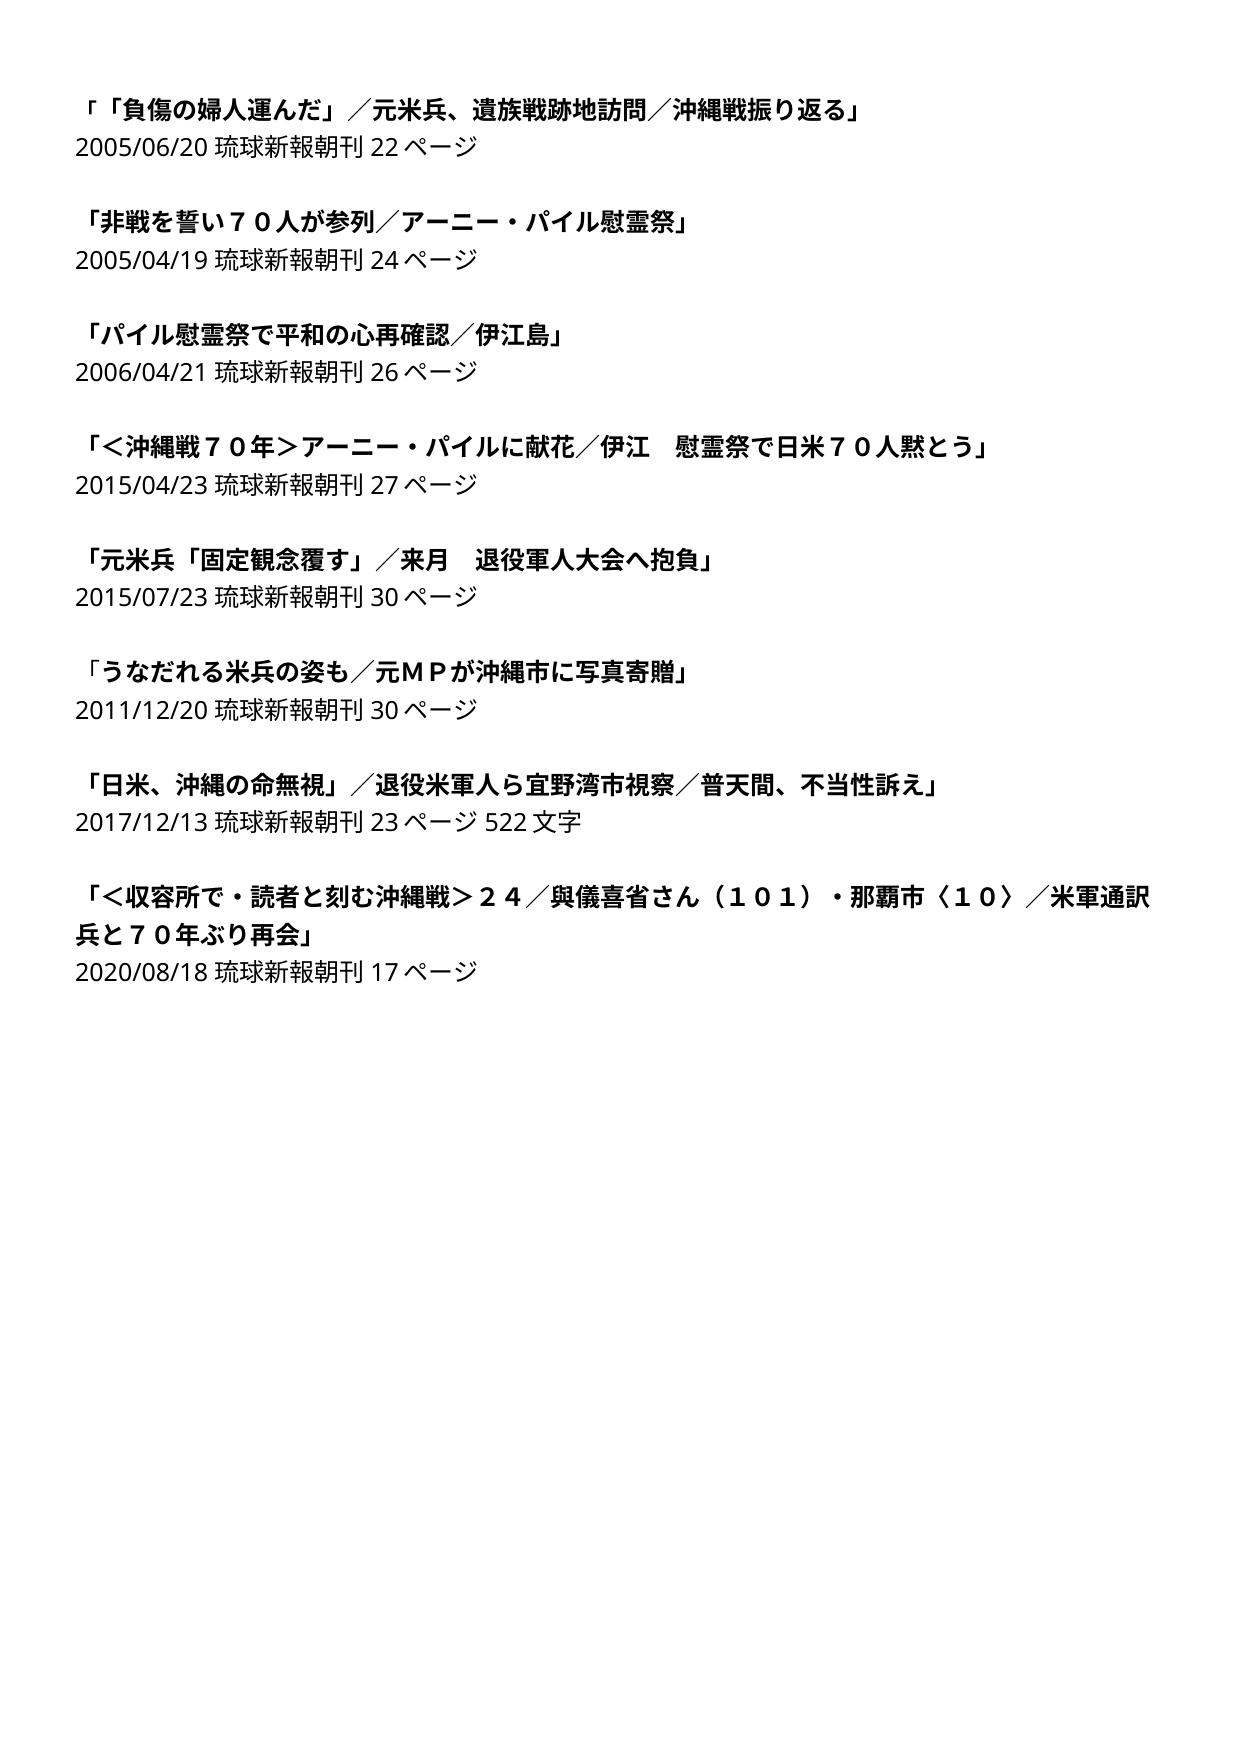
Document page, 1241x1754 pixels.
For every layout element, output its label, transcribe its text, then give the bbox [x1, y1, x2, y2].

text 2015/07/23 琉球新報朝刊 30ページ [75, 577, 1165, 614]
text 2006/04/21 琉球新報朝刊 26ページ [75, 352, 1165, 389]
text 「パイル慰霊祭で平和の心再確認／伊江島」 [75, 314, 1165, 352]
text 2015/04/23 琉球新報朝刊 27ページ [75, 464, 1165, 502]
text 2005/04/19 琉球新報朝刊 24ページ [75, 239, 1165, 277]
text 「非戦を誓い７０人が参列／アーニー・パイル慰霊祭」 [75, 202, 1165, 239]
text 2005/06/20 琉球新報朝刊 22ページ [75, 127, 1165, 164]
text 「元米兵「固定観念覆す」／来月 退役軍人大会へ抱負」 [75, 539, 1165, 577]
text 「日米、沖縄の命無視」／退役米軍人ら宜野湾市視察／普天間、不当性訴え」 [75, 764, 1165, 802]
text 2017/12/13 琉球新報朝刊 23ページ 522文字 [75, 802, 1165, 839]
text 2020/08/18 琉球新報朝刊 17ページ [75, 952, 1165, 989]
text 「「負傷の婦人運んだ」／元米兵、遺族戦跡地訪問／沖縄戦振り返る」 [75, 89, 1165, 127]
text 2011/12/20 琉球新報朝刊 30ページ [75, 689, 1165, 727]
text 「うなだれる米兵の姿も／元ＭＰが沖縄市に写真寄贈」 [75, 652, 1165, 689]
subtitle 「＜収容所で・読者と刻む沖縄戦＞２４／與儀喜省さん（１０１）・那覇市〈１０〉／米軍通訳兵と７０年ぶり再会」 [75, 877, 1165, 952]
text 「＜沖縄戦７０年＞アーニー・パイルに献花／伊江 慰霊祭で日米７０人黙とう」 [75, 427, 1165, 464]
